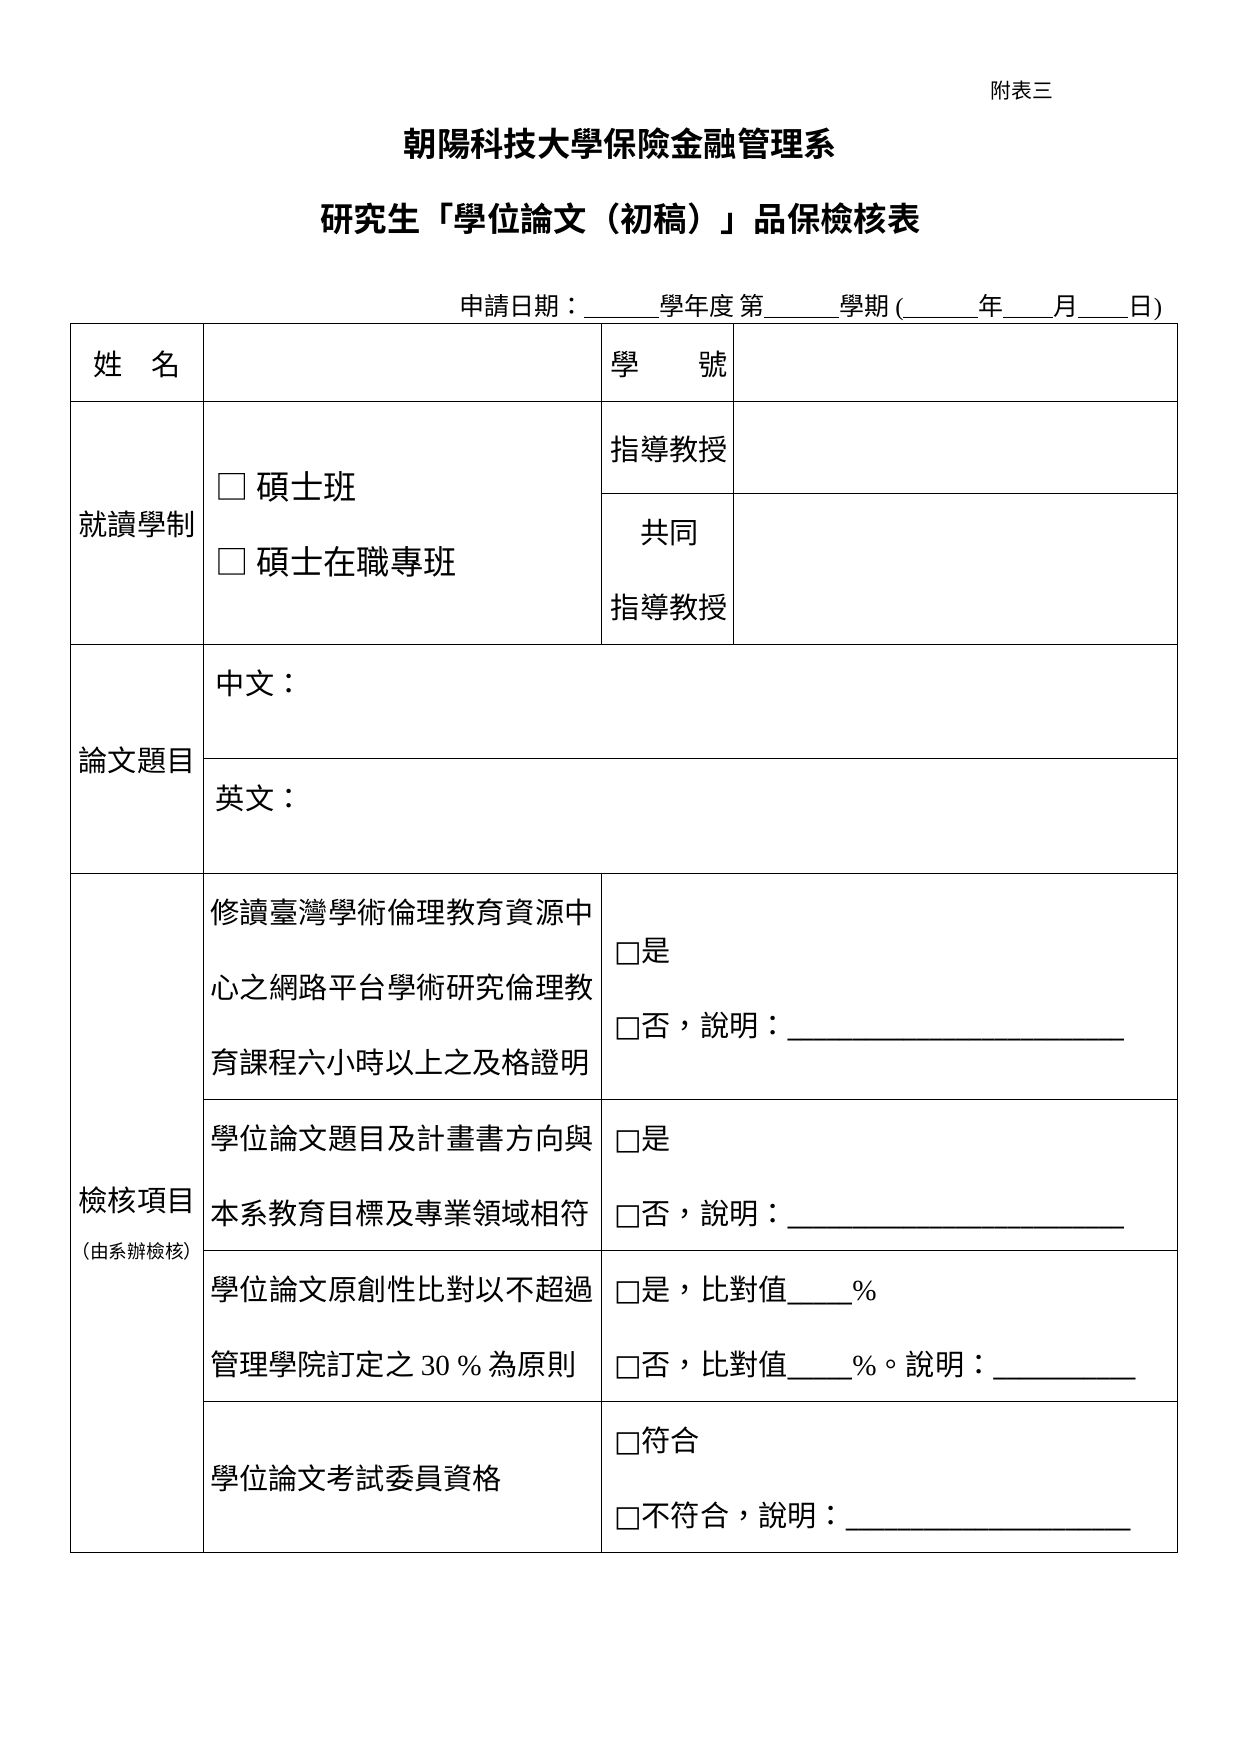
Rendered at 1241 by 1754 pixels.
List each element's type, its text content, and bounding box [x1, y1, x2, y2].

table_header [734, 324, 1177, 401]
text 朝陽科技大學保險金融管理系 [187, 104, 1053, 179]
table_cell 中文： [204, 645, 1177, 758]
table_header 姓名 [71, 324, 203, 401]
table_header 學 號 [602, 324, 733, 401]
table_cell [734, 402, 1177, 492]
table_cell 學位論文題目及計畫書方向與本系教育目標及專業領域相符 [204, 1100, 601, 1249]
table_cell 就讀學制 [71, 402, 203, 643]
text 申請日期：＿＿＿學年度 第＿＿＿學期 (＿＿＿年＿＿月＿＿日) [187, 286, 1162, 323]
table_cell □是，比對值_____% □否，比對值_____%。說明：___________ [602, 1251, 1177, 1401]
table_cell 學位論文原創性比對以不超過管理學院訂定之 30 % 為原則 [204, 1251, 601, 1401]
table_cell 論文題目 [71, 645, 203, 872]
table_cell 英文： [204, 759, 1177, 872]
table_cell 檢核項目 （由系辦檢核） [71, 874, 203, 1552]
text 研究生「學位論文（初稿）」品保檢核表 [187, 179, 1053, 254]
table_cell 共同 指導教授 [602, 494, 733, 643]
table_cell □是 □否，說明：__________________________ [602, 1100, 1177, 1249]
table_header [204, 324, 601, 401]
table_cell □是 □否，說明：__________________________ [602, 874, 1177, 1098]
table_cell [734, 494, 1177, 643]
table_cell 修讀臺灣學術倫理教育資源中心之網路平台學術研究倫理教育課程六小時以上之及格證明 [204, 874, 601, 1098]
table_cell 學位論文考試委員資格 [204, 1402, 601, 1552]
table_cell 指導教授 [602, 402, 733, 492]
table_cell □符合 □不符合，說明：______________________ [602, 1402, 1177, 1552]
table_cell □ 碩士班 □ 碩士在職專班 [204, 402, 601, 643]
